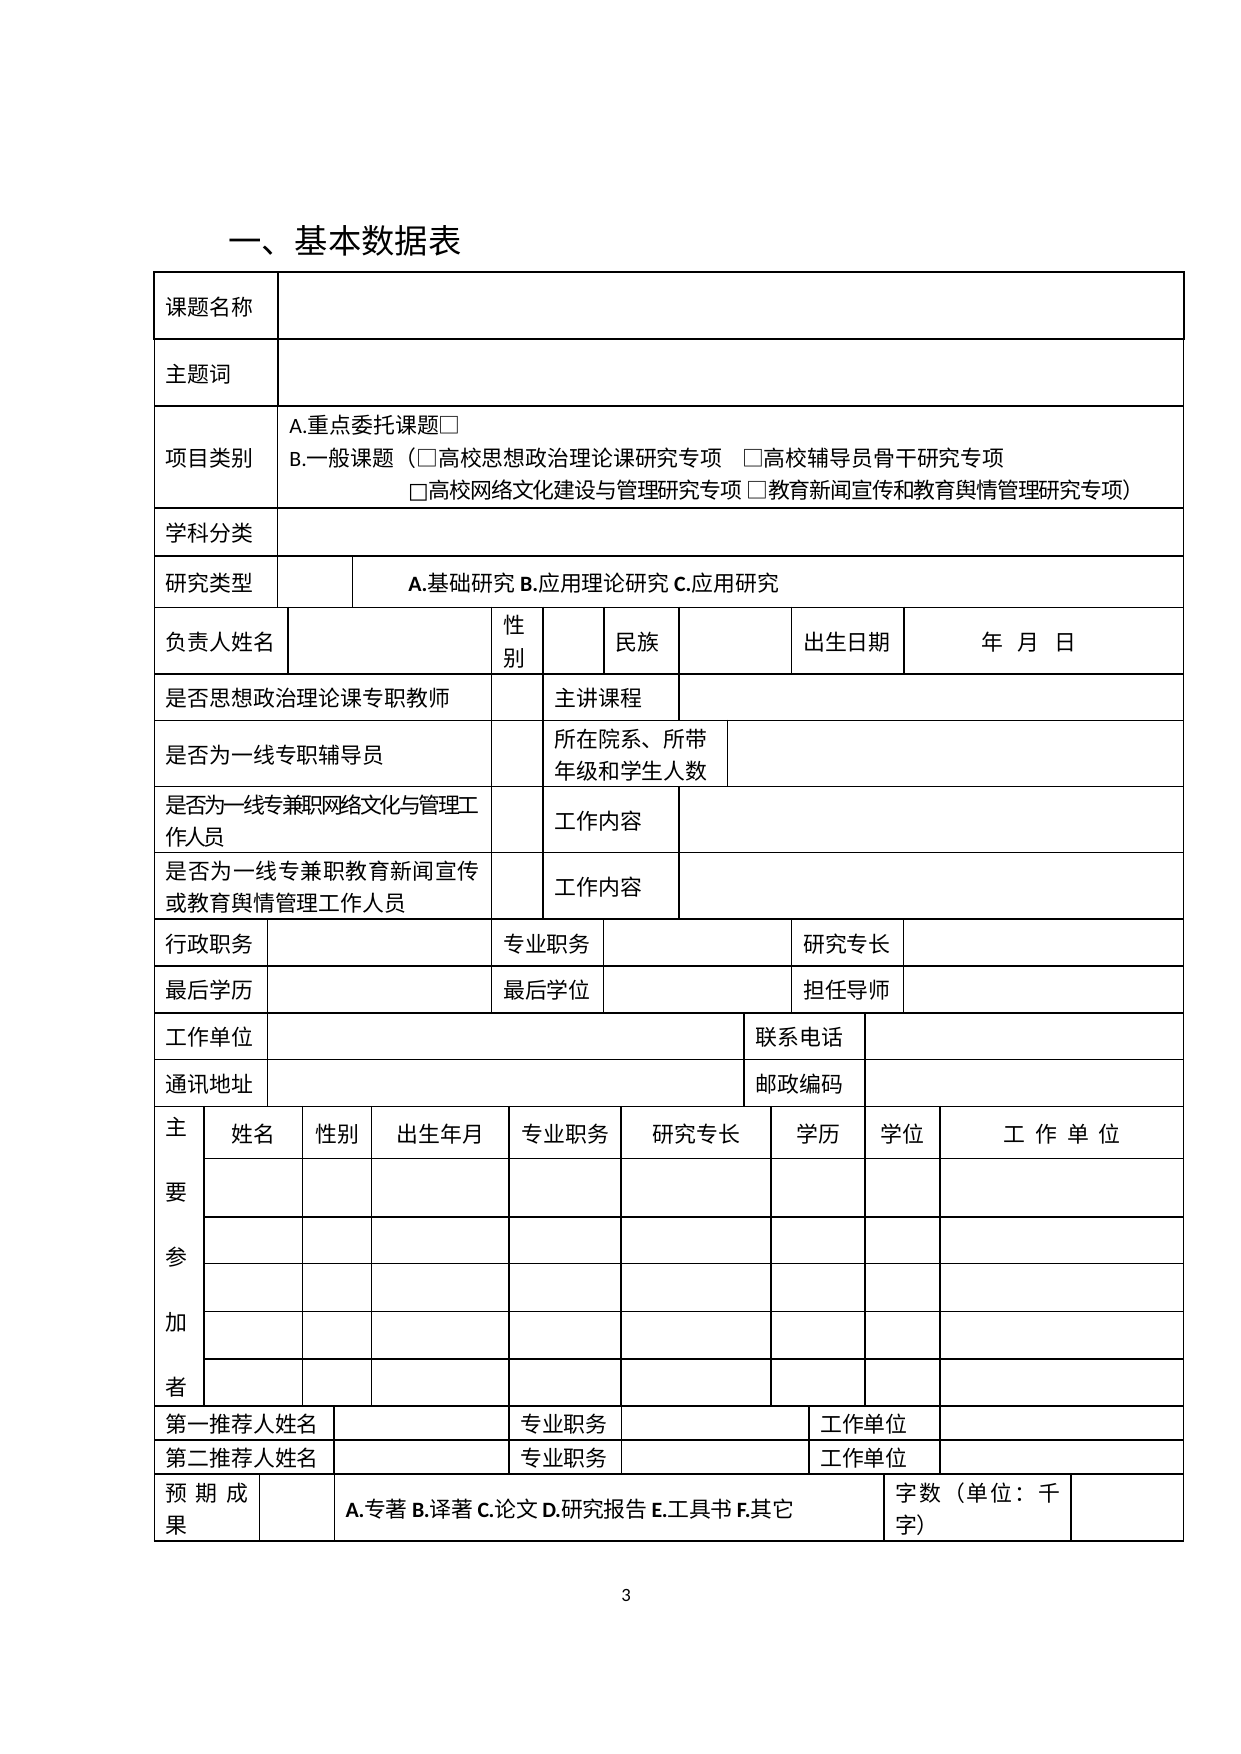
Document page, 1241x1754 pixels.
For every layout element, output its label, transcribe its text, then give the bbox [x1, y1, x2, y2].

table_cell [772, 1159, 864, 1216]
table_cell [904, 967, 1183, 1012]
table_cell 研究类型 [155, 557, 277, 607]
table_cell [205, 1312, 302, 1358]
table_cell [492, 721, 542, 786]
table_cell 第一推荐人姓名 [155, 1407, 333, 1439]
table_cell [622, 1312, 770, 1358]
table_cell [622, 1360, 770, 1405]
table_cell 负责人姓名 [155, 608, 287, 673]
table_cell 是否为一线专兼职教育新闻宣传或教育舆情管理工作人员 [155, 853, 491, 918]
table_cell 工作内容 [544, 853, 678, 918]
table_cell [866, 1159, 939, 1216]
table_cell [492, 787, 542, 852]
text 一、基本数据表 [165, 206, 1087, 271]
table_cell 研究专长 [792, 920, 903, 965]
table_cell 工 作 单 位 [941, 1107, 1183, 1157]
table_cell 第二推荐人姓名 [155, 1441, 333, 1473]
table_cell [279, 340, 1183, 405]
table_cell A.专著B.译著C.论文D.研究报告E.工具书F.其它 [335, 1475, 883, 1540]
table_cell [303, 1264, 371, 1311]
table_cell 联系电话 [745, 1014, 864, 1059]
table_cell [772, 1218, 864, 1262]
table_cell 通讯地址 [155, 1060, 267, 1106]
table_cell [268, 920, 491, 965]
table_cell [680, 787, 1183, 852]
table_cell 专业职务 [510, 1407, 621, 1439]
table_cell [372, 1360, 508, 1405]
table_cell [941, 1441, 1183, 1473]
table_cell 工作单位 [155, 1014, 267, 1059]
table_cell [622, 1218, 770, 1262]
table_cell [1072, 1475, 1183, 1540]
table_cell 最后学位 [492, 967, 603, 1012]
table_cell 出生日期 [792, 608, 903, 673]
table_cell [335, 1441, 508, 1473]
table_cell 邮政编码 [745, 1060, 864, 1106]
table_cell 年 月 日 [905, 608, 1183, 673]
table_cell 是否为一线专兼职网络文化与管理工作人员 [155, 787, 491, 852]
table_cell A.基础研究 B.应用理论研究 C.应用研究 [353, 557, 1183, 607]
table_cell 性别 [492, 608, 542, 673]
table_cell [941, 1264, 1183, 1311]
table_cell 学历 [772, 1107, 864, 1157]
table_cell 专业职务 [510, 1107, 620, 1157]
table_cell [866, 1264, 939, 1311]
table_cell 主讲课程 [544, 675, 678, 719]
table_cell [510, 1264, 620, 1311]
table_cell [772, 1264, 864, 1311]
table_cell [205, 1360, 302, 1405]
table_cell [303, 1218, 371, 1262]
table_cell [622, 1159, 770, 1216]
table_cell [680, 675, 1183, 719]
table_cell [941, 1218, 1183, 1262]
table_cell [941, 1407, 1183, 1439]
table_cell [680, 608, 791, 673]
table_cell [622, 1407, 808, 1439]
table_cell [205, 1218, 302, 1262]
table_cell 工作单位 [810, 1441, 939, 1473]
table_cell [510, 1360, 620, 1405]
table_cell 担任导师 [792, 967, 903, 1012]
table_cell [205, 1159, 302, 1216]
table_cell [492, 675, 542, 719]
table_cell 学位 [866, 1107, 939, 1157]
table_cell 工作内容 [544, 787, 678, 852]
table_cell 是否为一线专职辅导员 [155, 721, 491, 786]
table_cell [510, 1159, 620, 1216]
table_cell [941, 1360, 1183, 1405]
table_cell [866, 1014, 1183, 1059]
table_cell [728, 721, 1183, 786]
table_cell 性别 [303, 1107, 371, 1157]
table_cell [866, 1312, 939, 1358]
table_cell 字数（单位：千字） [885, 1475, 1070, 1540]
table_cell [205, 1264, 302, 1311]
table_cell [544, 608, 603, 673]
table_cell 主题词 [155, 340, 277, 405]
table_cell [866, 1060, 1183, 1106]
table_cell 学科分类 [155, 509, 277, 555]
table_cell [772, 1312, 864, 1358]
table_cell [268, 967, 491, 1012]
table_cell [604, 967, 791, 1012]
table_cell 最后学历 [155, 967, 267, 1012]
table_cell [622, 1264, 770, 1311]
table_cell [372, 1218, 508, 1262]
table_cell A.重点委托课题□ B.一般课题（□高校思想政治理论课研究专项 □高校辅导员骨干研究专项 □高校网络文化建设与管理研究专项 □教育新闻宣传和教育舆情管理研究专项） [278, 407, 1183, 507]
table_cell [941, 1159, 1183, 1216]
table_cell [278, 509, 1183, 555]
table_cell [372, 1312, 508, 1358]
table_cell [492, 853, 542, 918]
table_cell 研究专长 [622, 1107, 770, 1157]
table_cell [622, 1441, 808, 1473]
table_cell 所在院系、所带 年级和学生人数 [544, 721, 727, 786]
table_cell 是否思想政治理论课专职教师 [155, 675, 491, 719]
table_cell 专业职务 [492, 920, 603, 965]
table_cell [680, 853, 1183, 918]
table_cell [278, 557, 352, 607]
table_header [279, 273, 1183, 338]
table_cell [372, 1264, 508, 1311]
table_cell [772, 1360, 864, 1405]
table_cell 行政职务 [155, 920, 267, 965]
table_cell [289, 608, 491, 673]
table_cell 项目类别 [155, 407, 277, 507]
table_cell [303, 1312, 371, 1358]
table_cell 预期成果 [155, 1475, 259, 1540]
table_cell [268, 1060, 743, 1106]
table_cell [866, 1360, 939, 1405]
table_cell [335, 1407, 508, 1439]
table_cell 出生年月 [372, 1107, 508, 1157]
table_cell 专业职务 [510, 1441, 621, 1473]
table_cell [904, 920, 1183, 965]
table_cell 工作单位 [810, 1407, 939, 1439]
table_cell [510, 1312, 620, 1358]
table_cell [604, 920, 791, 965]
table_cell [303, 1159, 371, 1216]
table_header 课题名称 [155, 273, 277, 338]
table_cell [268, 1014, 743, 1059]
table_cell 主 要 参 加 者 [155, 1107, 203, 1405]
table_cell [941, 1312, 1183, 1358]
table_cell 姓名 [205, 1107, 302, 1157]
table_cell [510, 1218, 620, 1262]
table_cell [866, 1218, 939, 1262]
table_cell [303, 1360, 371, 1405]
table_cell 民族 [605, 608, 678, 673]
table_cell [372, 1159, 508, 1216]
table_cell [260, 1475, 334, 1540]
